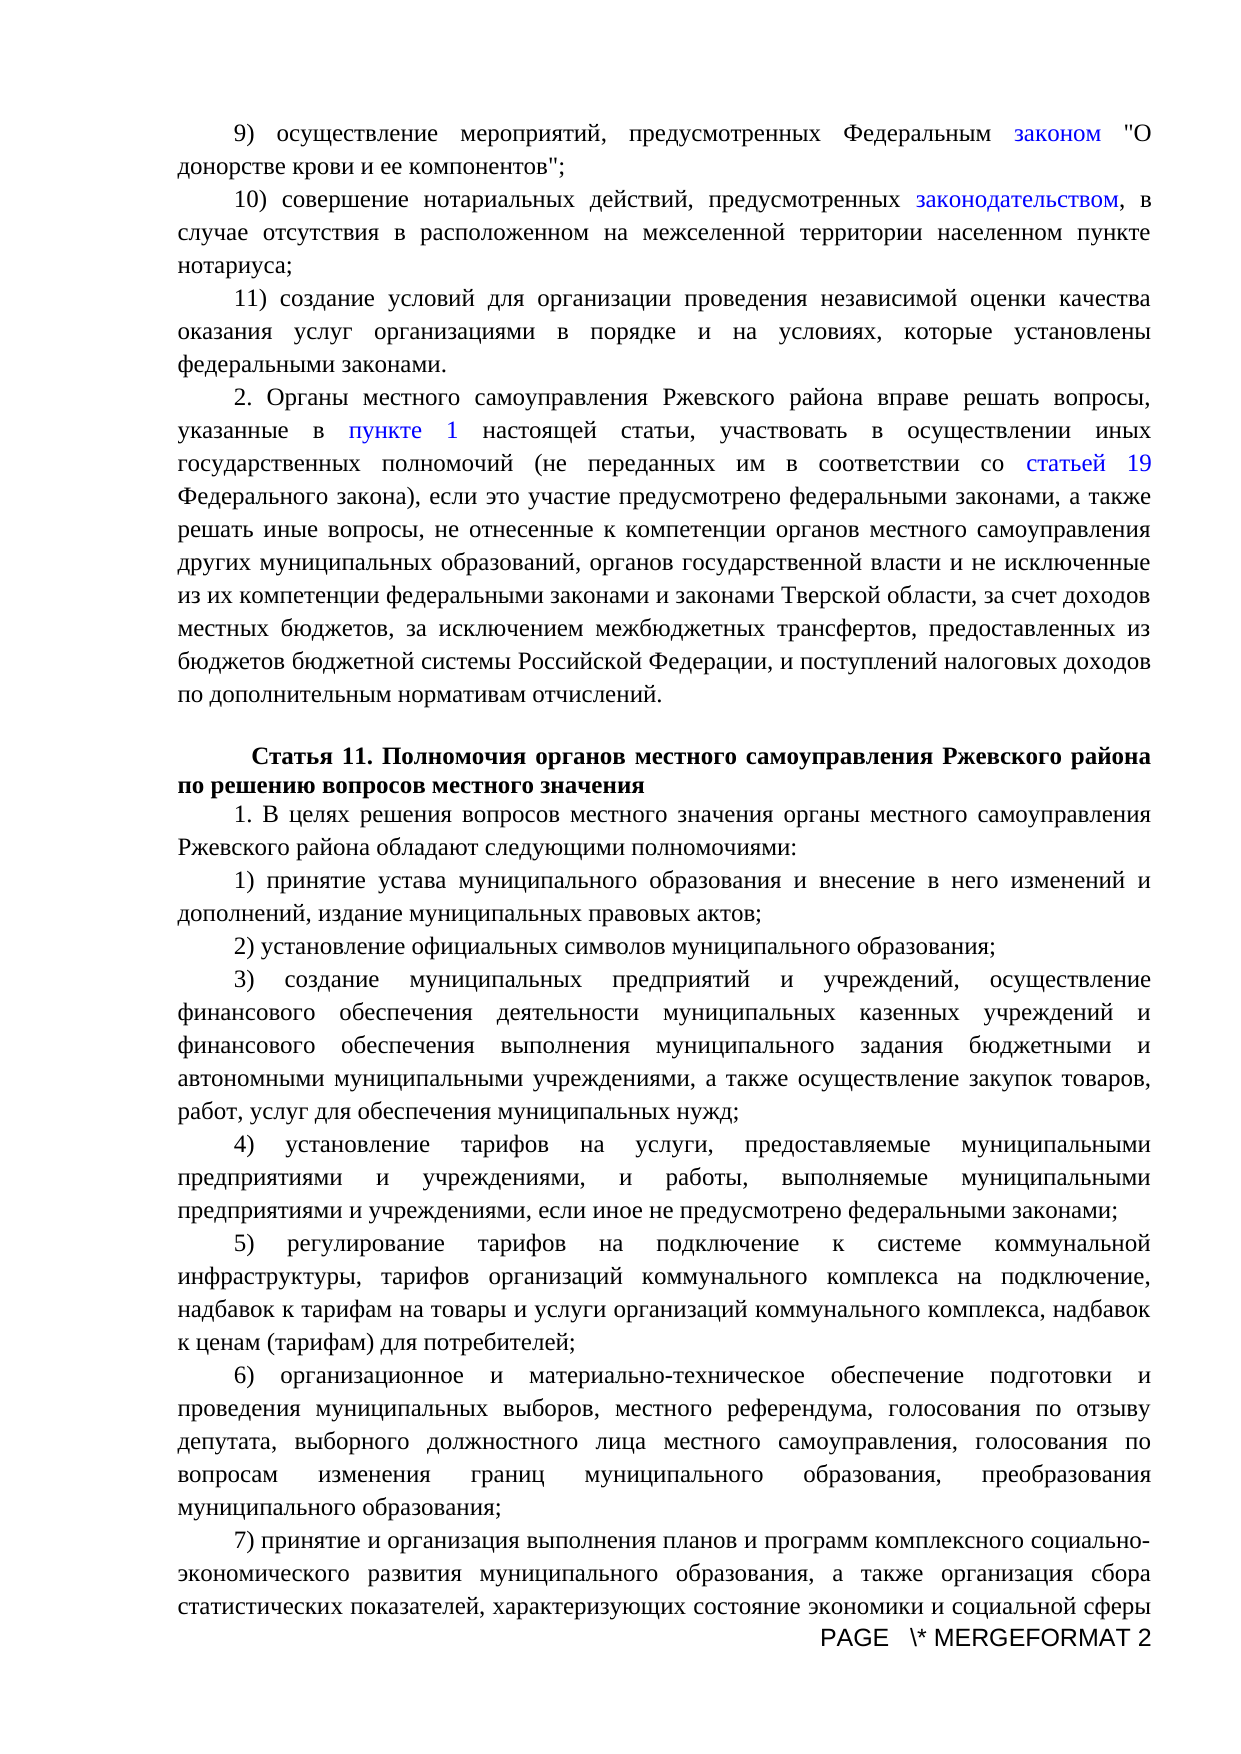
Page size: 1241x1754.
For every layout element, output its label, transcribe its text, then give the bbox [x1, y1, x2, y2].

text 5) регулирование тарифов на подключение к системе коммунальной инфраструктуры, тарифов организаций коммунального комплекса на подключение, надбавок к тарифам на товары и услуги организаций коммунального комплекса, надбавок к ценам (тарифам) для потребителей; [177, 1228, 1152, 1356]
text 1) принятие устава муниципального образования и внесение в него изменений и дополнений, издание муниципальных правовых актов; [177, 865, 1152, 927]
text Статья 11. Полномочия органов местного самоуправления Ржевского района по решению вопросов местного значения [177, 741, 1152, 799]
text 3) создание муниципальных предприятий и учреждений, осуществление финансового обеспечения деятельности муниципальных казенных учреждений и финансового обеспечения выполнения муниципального задания бюджетными и автономными муниципальными учреждениями, а также осуществление закупок товаров, работ, услуг для обеспечения муниципальных нужд; [177, 964, 1152, 1125]
text 11) создание условий для организации проведения независимой оценки качества оказания услуг организациями в порядке и на условиях, которые установлены федеральными законами. [177, 283, 1152, 378]
text 2. Органы местного самоуправления Ржевского района вправе решать вопросы, указанные в пункте 1 настоящей статьи, участвовать в осуществлении иных государственных полномочий (не переданных им в соответствии со статьей 19 Федерального закона), если это участие предусмотрено федеральными законами, а также решать иные вопросы, не отнесенные к компетенции органов местного самоуправления других муниципальных образований, органов государственной власти и не исключенные из их компетенции федеральными законами и законами Тверской области, за счет доходов местных бюджетов, за исключением межбюджетных трансфертов, предоставленных из бюджетов бюджетной системы Российской Федерации, и поступлений налоговых доходов по дополнительным нормативам отчислений. [177, 382, 1152, 708]
text 6) организационное и материально-техническое обеспечение подготовки и проведения муниципальных выборов, местного референдума, голосования по отзыву депутата, выборного должностного лица местного самоуправления, голосования по вопросам изменения границ муниципального образования, преобразования муниципального образования; [177, 1360, 1152, 1521]
text 1. В целях решения вопросов местного значения органы местного самоуправления Ржевского района обладают следующими полномочиями: [177, 799, 1152, 861]
text 10) совершение нотариальных действий, предусмотренных законодательством, в случае отсутствия в расположенном на межселенной территории населенном пункте нотариуса; [177, 184, 1152, 279]
text 2) установление официальных символов муниципального образования; [177, 931, 1152, 959]
text 4) установление тарифов на услуги, предоставляемые муниципальными предприятиями и учреждениями, и работы, выполняемые муниципальными предприятиями и учреждениями, если иное не предусмотрено федеральными законами; [177, 1129, 1152, 1224]
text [177, 1525, 1152, 1620]
text 9) осуществление мероприятий, предусмотренных Федеральным законом "О донорстве крови и ее компонентов"; [177, 118, 1152, 180]
